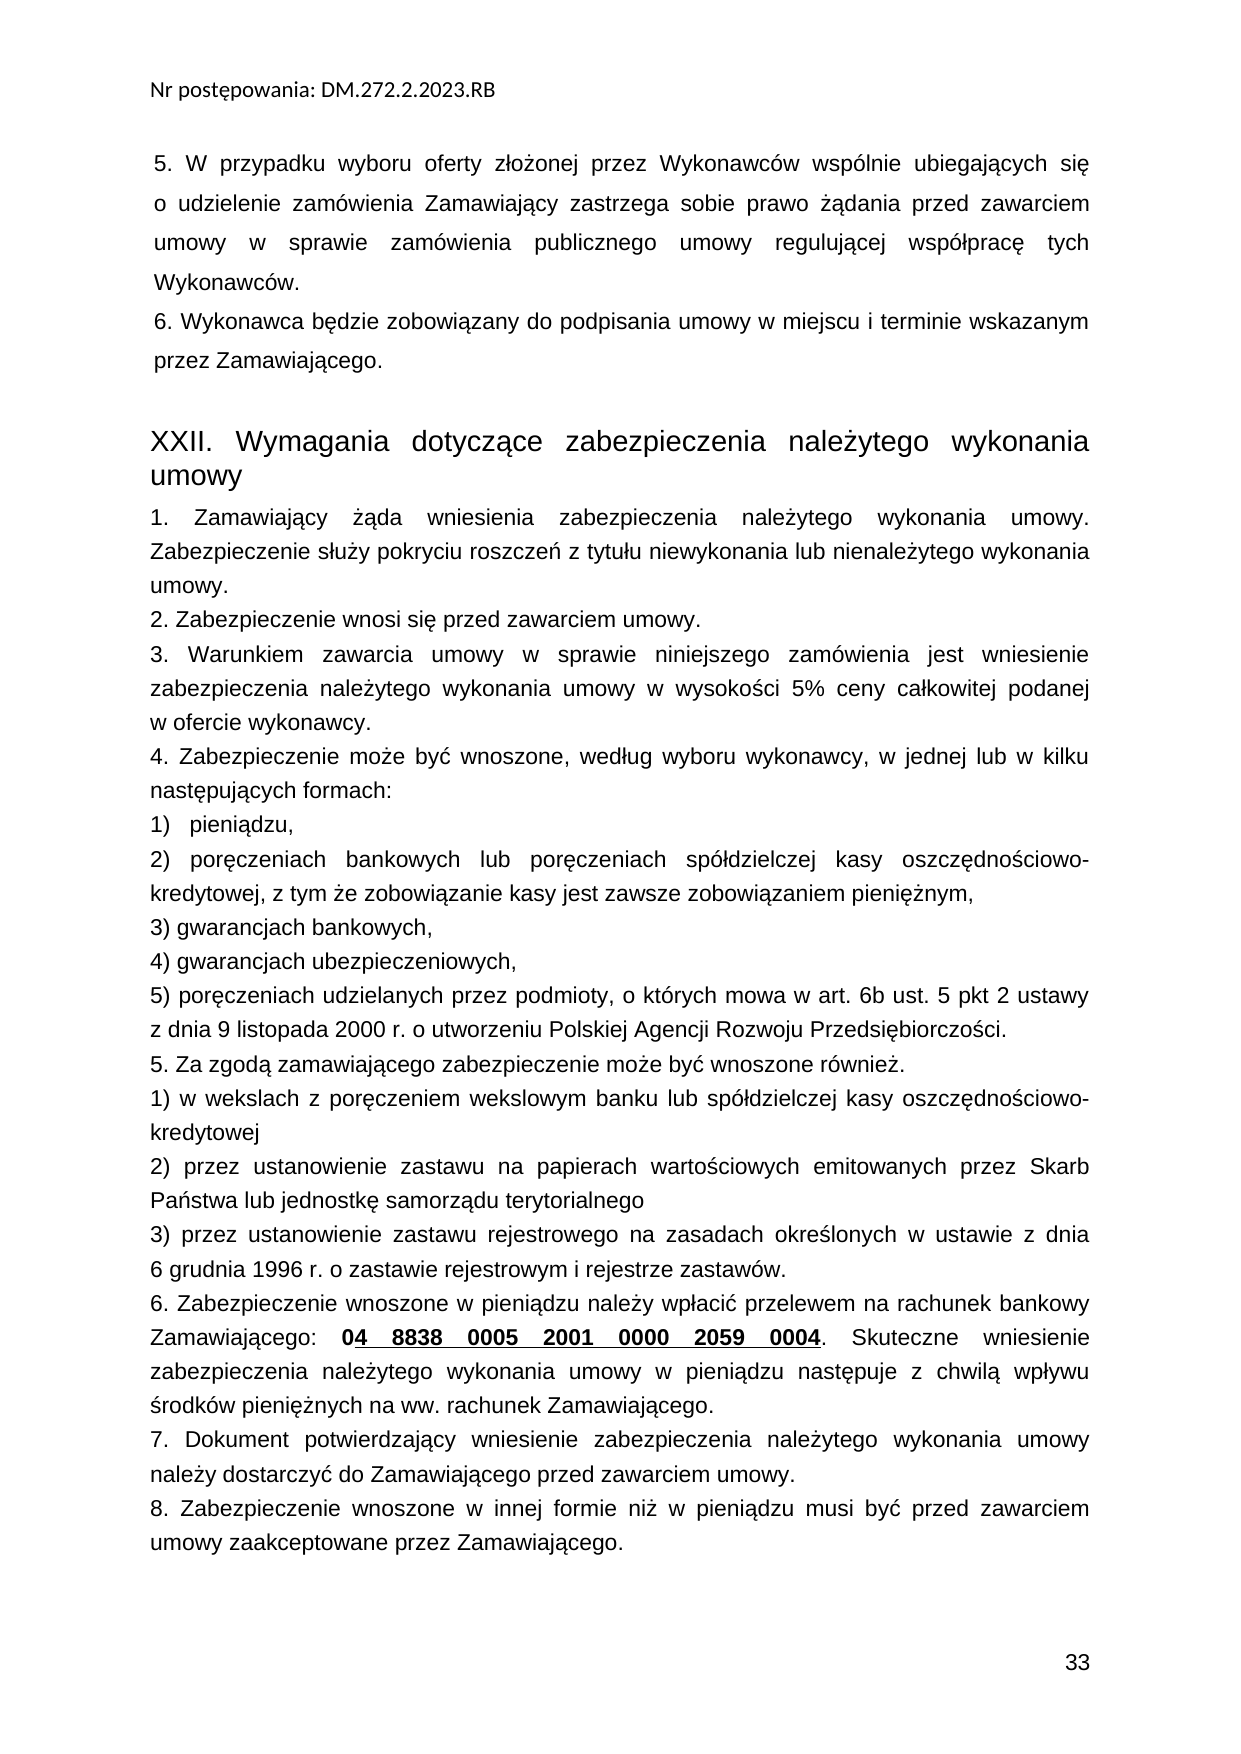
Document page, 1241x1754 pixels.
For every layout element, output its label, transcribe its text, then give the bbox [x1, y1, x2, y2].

text 5) poręczeniach udzielanych przez podmioty, o których mowa w art. 6b ust. 5 pkt 2 ustawy z dnia 9 listopada 2000 r. o utworzeniu Polskiej Agencji Rozwoju Przedsiębiorczości. [150, 982, 1090, 1043]
text 8. Zabezpieczenie wnoszone w innej formie niż w pieniądzu musi być przed zawarciem umowy zaakceptowane przez Zamawiającego. [150, 1495, 1090, 1555]
text 4. Zabezpieczenie może być wnoszone, według wyboru wykonawcy, w jednej lub w kilku następujących formach: [150, 743, 1090, 804]
text 7. Dokument potwierdzający wniesienie zabezpieczenia należytego wykonania umowy należy dostarczyć do Zamawiającego przed zawarciem umowy. [150, 1426, 1090, 1487]
text 3) przez ustanowienie zastawu rejestrowego na zasadach określonych w ustawie z dnia 6 grudnia 1996 r. o zastawie rejestrowym i rejestrze zastawów. [150, 1221, 1090, 1282]
text 2) przez ustanowienie zastawu na papierach wartościowych emitowanych przez Skarb Państwa lub jednostkę samorządu terytorialnego [150, 1153, 1090, 1214]
text 5. W przypadku wyboru oferty złożonej przez Wykonawców wspólnie ubiegających się o udzielenie zamówienia Zamawiający zastrzega sobie prawo żądania przed zawarciem umowy w sprawie zamówienia publicznego umowy regulującej współpracę tych Wykonawców. [154, 150, 1090, 295]
subtitle XXII. Wymagania dotyczące zabezpieczenia należytego wykonania umowy [150, 424, 1090, 491]
text 1) w wekslach z poręczeniem wekslowym banku lub spółdzielczej kasy oszczędnościowo-kredytowej [150, 1085, 1090, 1145]
text 2) poręczeniach bankowych lub poręczeniach spółdzielczej kasy oszczędnościowo-kredytowej, z tym że zobowiązanie kasy jest zawsze zobowiązaniem pieniężnym, [150, 846, 1090, 906]
text 5. Za zgodą zamawiającego zabezpieczenie może być wnoszone również. [150, 1051, 1090, 1077]
text 3. Warunkiem zawarcia umowy w sprawie niniejszego zamówienia jest wniesienie zabezpieczenia należytego wykonania umowy w wysokości 5% ceny całkowitej podanej w ofercie wykonawcy. [150, 641, 1090, 735]
text 3) gwarancjach bankowych, [150, 914, 1090, 940]
text 4) gwarancjach ubezpieczeniowych, [150, 948, 1090, 974]
text 6. Wykonawca będzie zobowiązany do podpisania umowy w miejscu i terminie wskazanym przez Zamawiającego. [154, 308, 1090, 374]
text 6. Zabezpieczenie wnoszone w pieniądzu należy wpłacić przelewem na rachunek bankowy Zamawiającego: 04 8838 0005 2001 0000 2059 0004. Skuteczne wniesienie zabezpieczenia należytego wykonania umowy w pieniądzu następuje z chwilą wpływu środków pieniężnych na ww. rachunek Zamawiającego. [150, 1290, 1090, 1419]
text 2. Zabezpieczenie wnosi się przed zawarciem umowy. [150, 606, 1090, 633]
subtitle 1. Zamawiający żąda wniesienia zabezpieczenia należytego wykonania umowy. Zabezpieczenie służy pokryciu roszczeń z tytułu niewykonania lub nienależytego wykonania umowy. [150, 504, 1090, 599]
text 1) pieniądzu, [150, 811, 1090, 838]
